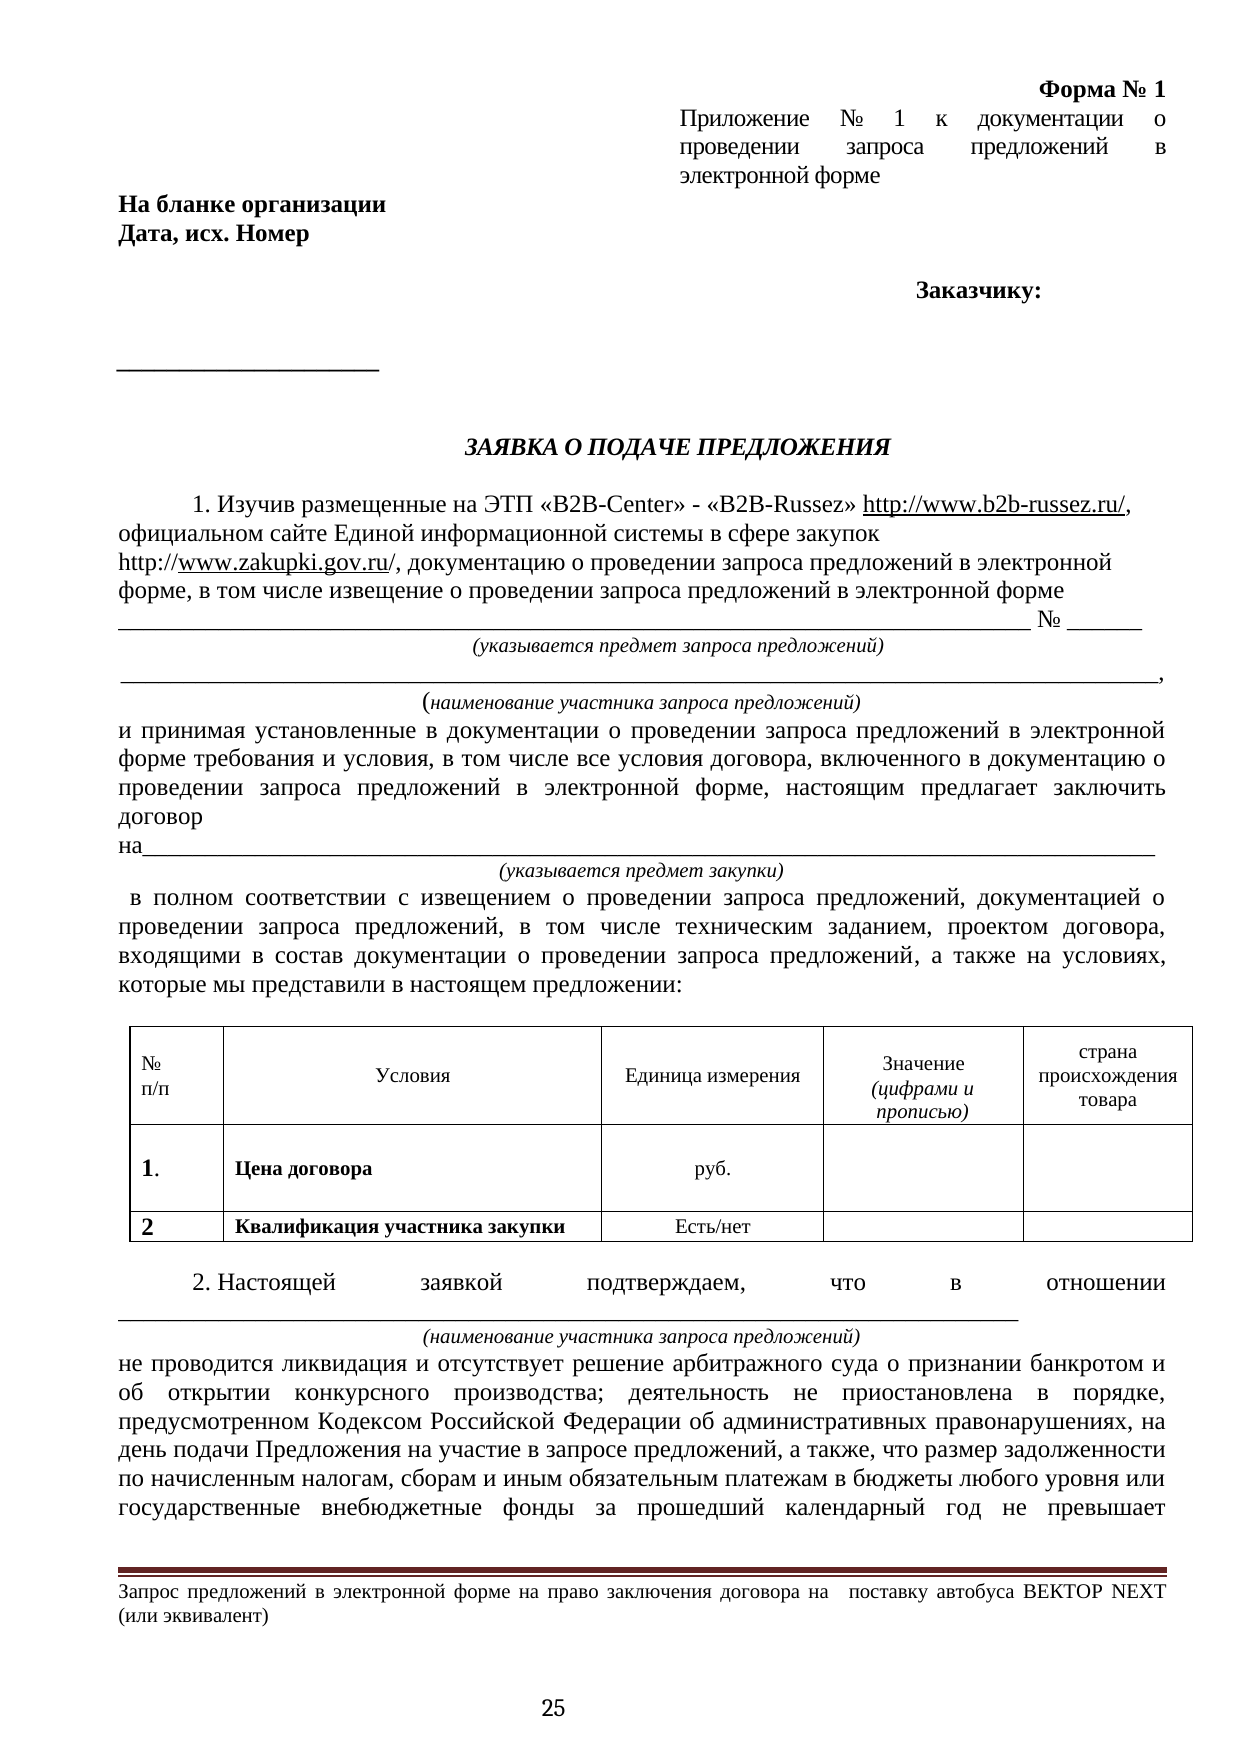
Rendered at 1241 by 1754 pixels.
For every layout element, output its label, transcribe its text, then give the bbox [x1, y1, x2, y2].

text (указывается предмет закупки) [118, 858, 1167, 882]
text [118, 1348, 1167, 1521]
table_header Условия [224, 1027, 601, 1123]
text (указывается предмет запроса предложений) [118, 633, 1167, 657]
table_cell руб. [602, 1125, 823, 1211]
table_cell 1. [131, 1125, 223, 1211]
table_cell [1024, 1125, 1192, 1211]
table_cell [1024, 1212, 1192, 1241]
text ЗАЯВКА О ПОДАЧЕ ПРЕДЛОЖЕНИЯ [118, 432, 1167, 461]
table_cell [824, 1212, 1023, 1241]
table_header страна происхождения товара [1024, 1027, 1192, 1123]
text Форма № 1 [118, 74, 1167, 103]
text Дата, исх. Номер [118, 218, 1167, 246]
text (наименование участника запроса предложений) [118, 1324, 1167, 1348]
text в полном соответствии с извещением о проведении запроса предложений, документацией о проведении запроса предложений, в том числе техническим заданием, проектом договора, входящими в состав документации о проведении запроса предложений, а также на условиях, которые мы представили в настоящем предложении: [118, 882, 1167, 997]
table_cell [824, 1125, 1023, 1211]
table_header Значение (цифрами и прописью) [824, 1027, 1023, 1123]
text 1. Изучив размещенные на ЭТП «B2B-Center» - «B2B-Russez» http://www.b2b-russez.ru/, официальном сайте Единой информационной системы в сфере закупок http://www.zakupki.gov.ru/, документацию о проведении запроса предложений в электронной форме, в том числе извещение о проведении запроса предложений в электронной форме _________________________________________________________________________ № ______ [118, 489, 1167, 633]
table_cell Есть/нет [602, 1212, 823, 1241]
table_cell Цена договора [224, 1125, 601, 1211]
table_cell 2 [131, 1212, 223, 1241]
text 2. Настоящей заявкой подтверждаем, что в отношении ________________________________________________________________________ [118, 1267, 1167, 1324]
table_header № п/п [131, 1027, 223, 1123]
text и принимая установленные в документации о проведении запроса предложений в электронной форме требования и условия, в том числе все условия договора, включенного в документацию о проведении запроса предложений в электронной форме, настоящим предлагает заключить договор на_________________________________________________________________________________ [118, 715, 1167, 858]
text Заказчику: [118, 275, 1167, 304]
table_header Единица измерения [602, 1027, 823, 1123]
text Приложение № 1 к документации о проведении запроса предложений в электронной форме [679, 103, 1167, 189]
table_cell Квалификация участника закупки [224, 1212, 601, 1241]
text ___________________________________________________________________________________, (наименование участника запроса предложений) [118, 657, 1167, 715]
text _____________________ [118, 319, 1167, 374]
text На бланке организации [118, 189, 1167, 218]
